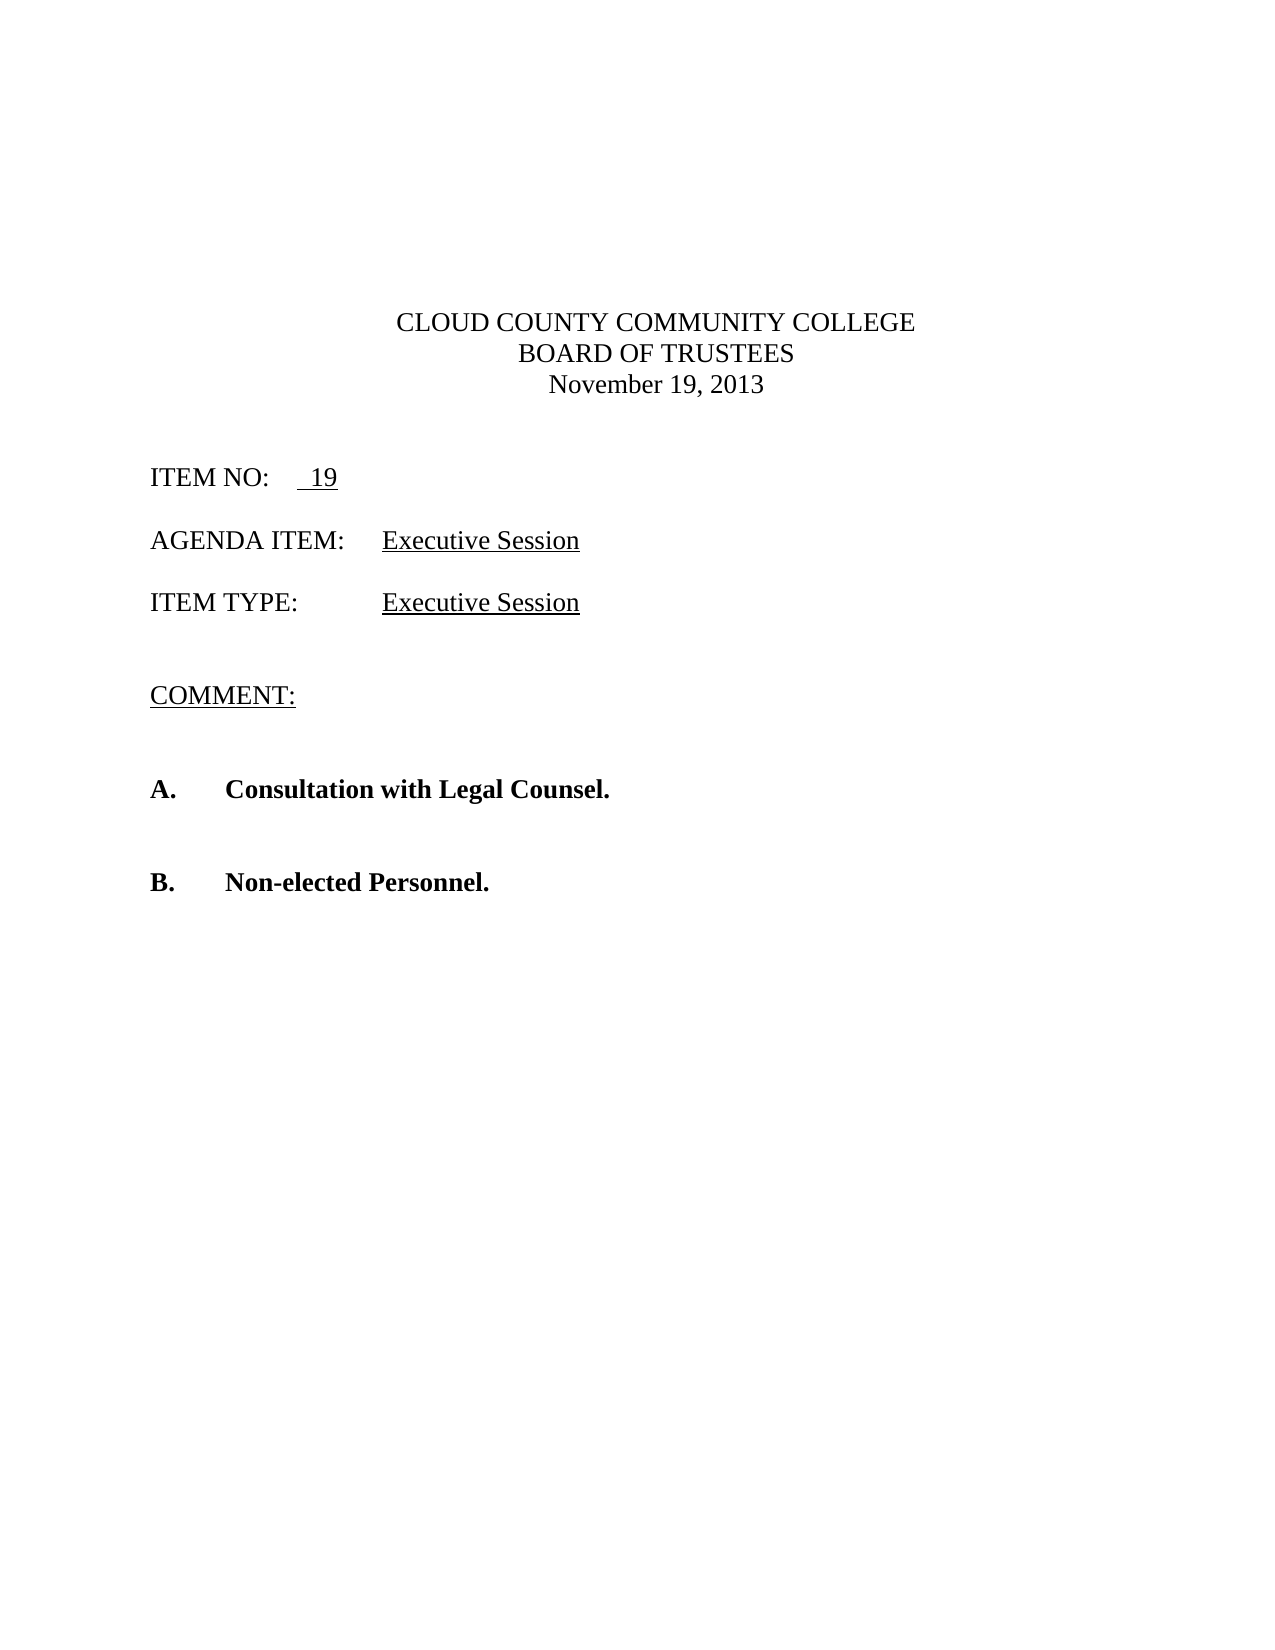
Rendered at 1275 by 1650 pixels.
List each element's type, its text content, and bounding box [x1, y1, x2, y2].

text BOARD OF TRUSTEES [150, 337, 1162, 368]
text ITEM TYPE: Executive Session [150, 586, 1162, 617]
text AGENDA ITEM: Executive Session [150, 524, 1162, 555]
text November 19, 2013 [150, 368, 1162, 399]
text ITEM NO: 19 [150, 461, 1162, 493]
text CLOUD COUNTY COMMUNITY COLLEGE [150, 306, 1162, 337]
text COMMENT: [150, 679, 1162, 711]
list Consultation with Legal Counsel. [150, 773, 1162, 804]
list Non-elected Personnel. [150, 866, 1162, 897]
